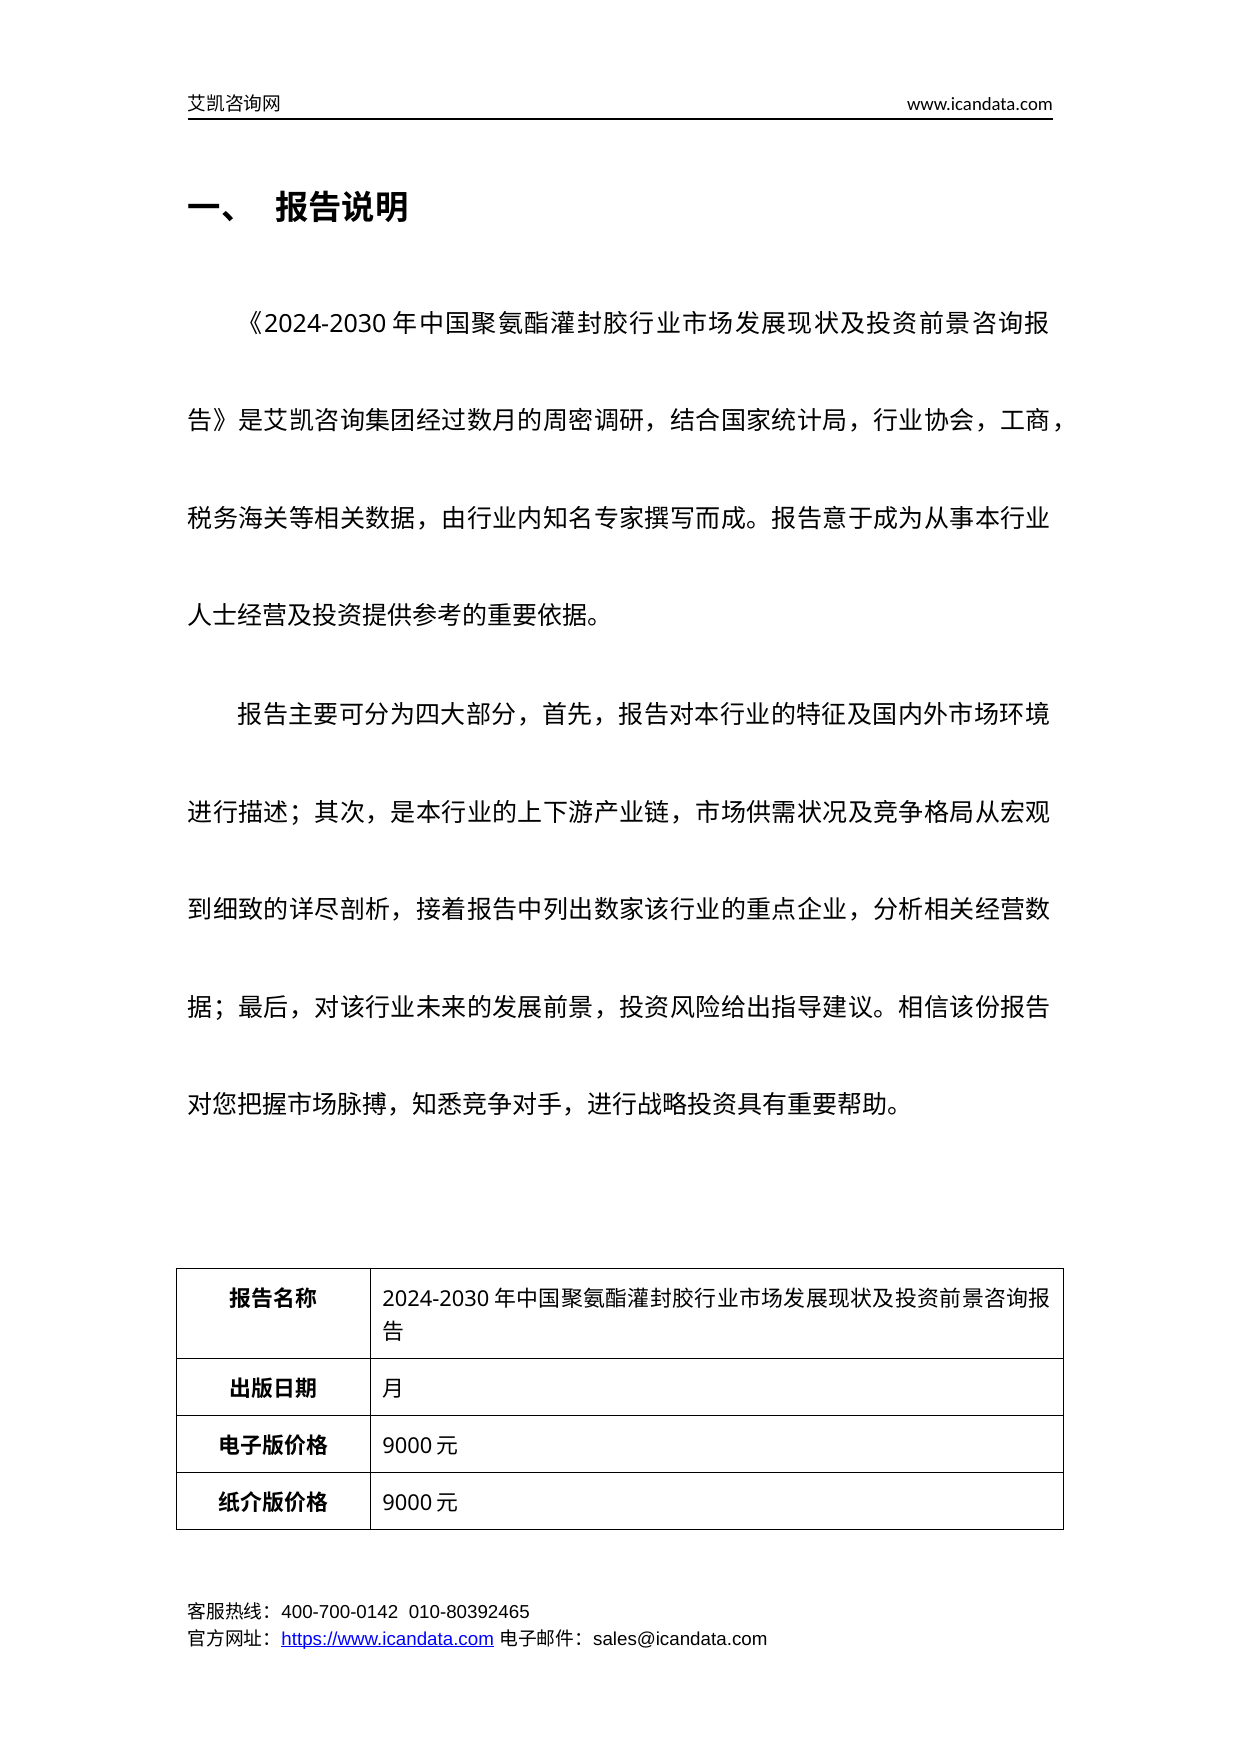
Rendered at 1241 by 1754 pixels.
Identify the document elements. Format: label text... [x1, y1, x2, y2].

table_cell 9000元 [371, 1473, 1063, 1529]
table_cell 纸介版价格 [177, 1473, 370, 1529]
table_cell 电子版价格 [177, 1416, 370, 1472]
subtitle 报告说明 [187, 172, 1053, 237]
text 报告主要可分为四大部分，首先，报告对本行业的特征及国内外市场环境进行描述；其次，是本行业的上下游产业链，市场供需状况及竞争格局从宏观到细致的详尽剖析，接着报告中列出数家该行业的重点企业，分析相关经营数据；最后，对该行业未来的发展前景，投资风险给出指导建议。相信该份报告对您把握市场脉搏，知悉竞争对手，进行战略投资具有重要帮助。 [187, 681, 1053, 1136]
table_cell 9000元 [371, 1416, 1063, 1472]
text 《2024-2030年中国聚氨酯灌封胶行业市场发展现状及投资前景咨询报告》是艾凯咨询集团经过数月的周密调研，结合国家统计局，行业协会，工商，税务海关等相关数据，由行业内知名专家撰写而成。报告意于成为从事本行业人士经营及投资提供参考的重要依据。 [187, 289, 1053, 646]
table_cell 月 [371, 1359, 1063, 1415]
table_header 2024-2030年中国聚氨酯灌封胶行业市场发展现状及投资前景咨询报告 [371, 1269, 1063, 1358]
table_cell 出版日期 [177, 1359, 370, 1415]
table_header 报告名称 [177, 1269, 370, 1358]
